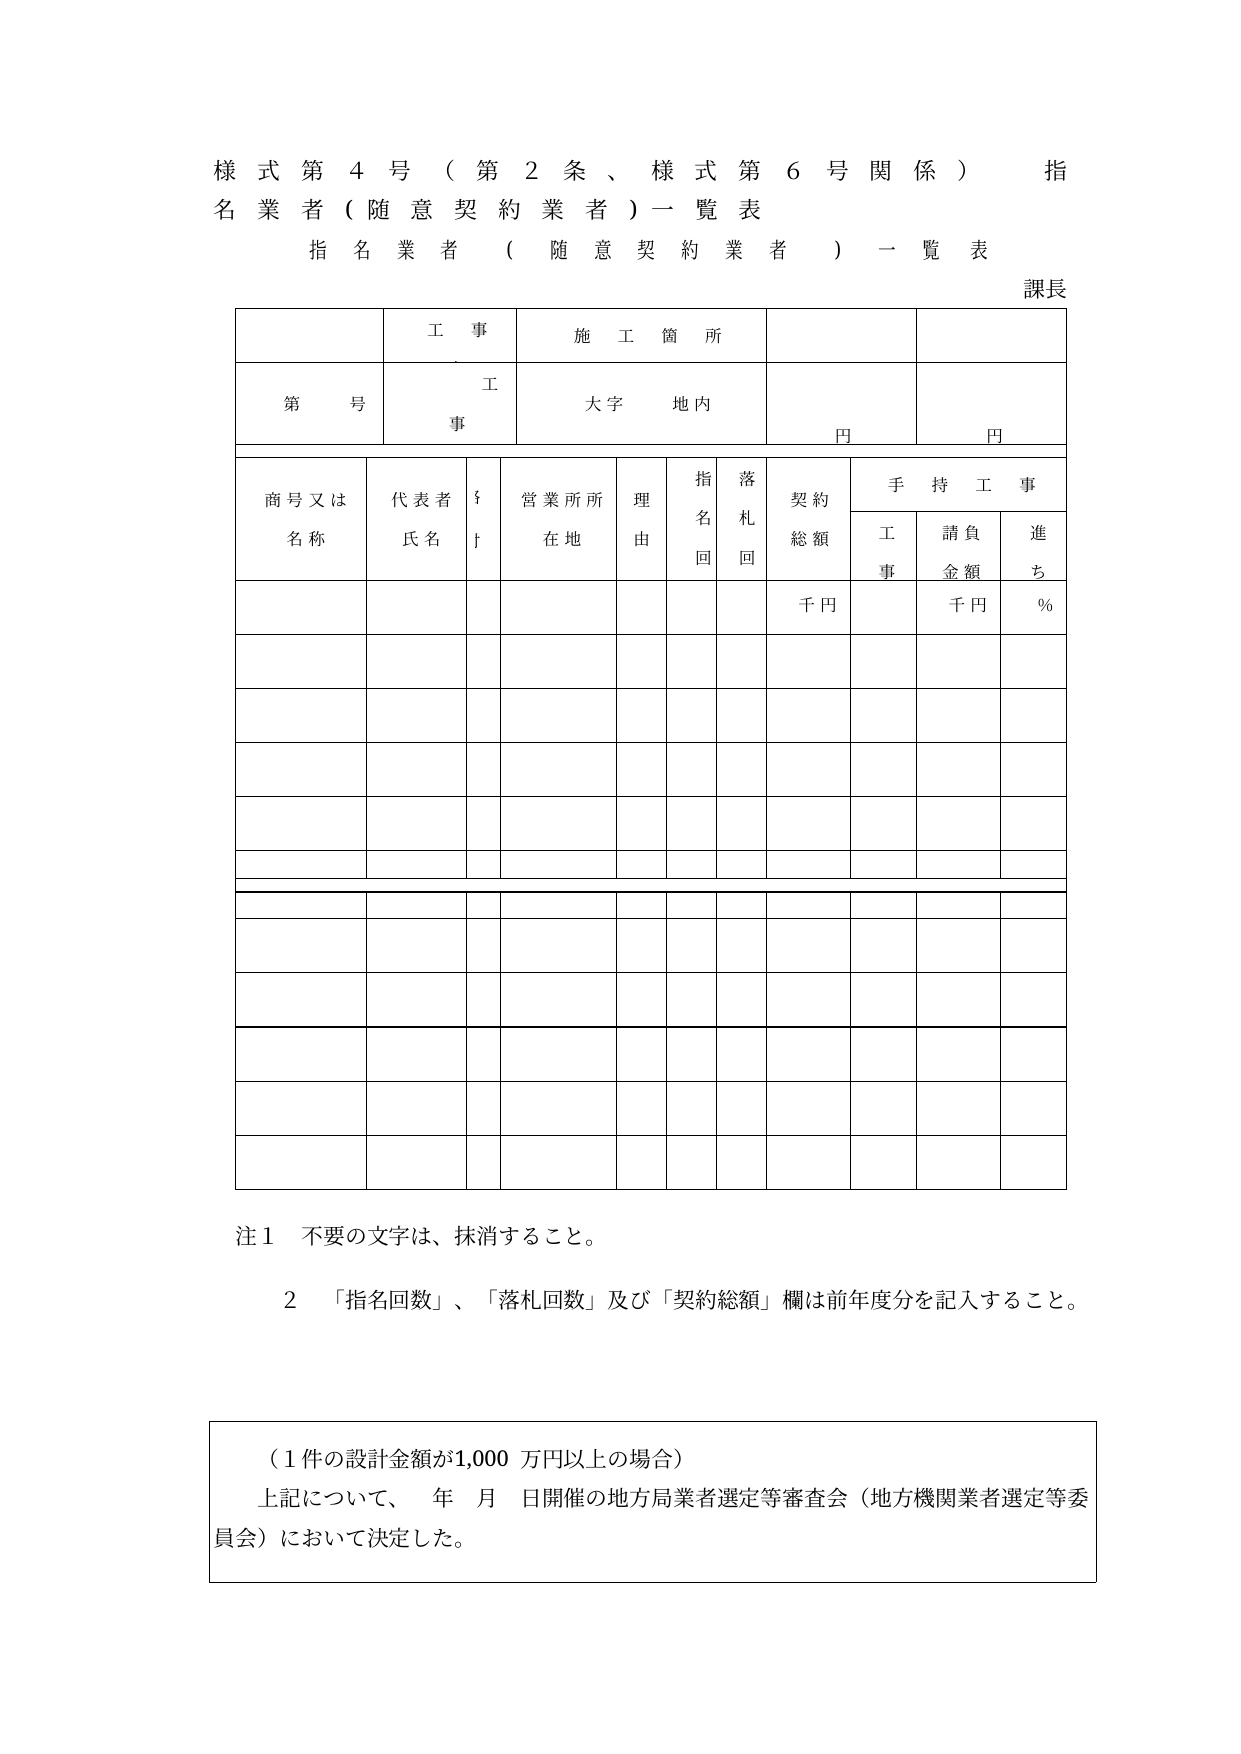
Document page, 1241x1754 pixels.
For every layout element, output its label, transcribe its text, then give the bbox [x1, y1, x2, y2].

table_cell [917, 851, 1000, 877]
table_cell [1001, 1028, 1066, 1081]
table_cell ％ [1001, 581, 1066, 634]
table_cell [667, 1028, 716, 1081]
table_cell [617, 1136, 666, 1189]
table_cell [467, 1082, 500, 1135]
table_cell 千円 [767, 581, 850, 634]
table_cell 請負金額 [917, 512, 1000, 579]
table_cell [667, 1082, 716, 1135]
table_cell [617, 689, 666, 742]
table_cell [1001, 1082, 1066, 1135]
table_cell [767, 743, 850, 796]
table_cell [236, 445, 1066, 457]
table_cell [851, 893, 916, 918]
table_cell [367, 1028, 466, 1081]
table_cell [1001, 689, 1066, 742]
table_cell [717, 797, 766, 850]
table_cell [236, 743, 366, 796]
table_cell [467, 689, 500, 742]
table_cell 工事数 [851, 512, 916, 579]
text 上記について、 年 月 日開催の地方局業者選定等審査会（地方機関業者選定等委員会）において決定した。 [214, 1477, 1089, 1557]
table_cell [717, 581, 766, 634]
table_cell [667, 797, 716, 850]
table_cell 円 [917, 363, 1066, 443]
table_cell [617, 1082, 666, 1135]
table_cell [851, 851, 916, 877]
table_cell [667, 1136, 716, 1189]
table_cell [851, 1136, 916, 1189]
table_cell 進ちよく 率 [1001, 512, 1066, 579]
text 課長 印 [214, 268, 1089, 308]
text 様式第４号（第２条、様式第６号関係） 指名業者(随意契約業者)一覧表 [214, 150, 1089, 229]
table_cell [501, 893, 616, 918]
table_cell [367, 635, 466, 688]
table_cell [236, 1028, 366, 1081]
table_cell [667, 919, 716, 972]
table_cell [617, 893, 666, 918]
table_cell 落札回数 [717, 458, 766, 579]
table_cell [367, 851, 466, 877]
table_cell [767, 1028, 850, 1081]
table_cell [851, 1028, 916, 1081]
table_cell [501, 797, 616, 850]
table_cell [367, 919, 466, 972]
table_cell [917, 919, 1000, 972]
table_cell [236, 635, 366, 688]
table_cell [367, 973, 466, 1026]
table_cell [717, 689, 766, 742]
table_cell [367, 893, 466, 918]
table_cell [851, 973, 916, 1026]
table_cell 工事 [384, 363, 516, 443]
text ２ 「指名回数」、「落札回数」及び「契約総額」欄は前年度分を記入すること。 [214, 1279, 1089, 1319]
table_cell [1001, 743, 1066, 796]
table_cell [367, 1136, 466, 1189]
table_cell [617, 1028, 666, 1081]
table_cell [1001, 797, 1066, 850]
table_cell [501, 689, 616, 742]
table_cell [501, 1082, 616, 1135]
table_cell [851, 635, 916, 688]
table_cell [236, 851, 366, 877]
table_cell [767, 919, 850, 972]
table_cell [236, 797, 366, 850]
table_cell [717, 1028, 766, 1081]
table_cell 格 付 [467, 458, 500, 579]
table_cell [367, 689, 466, 742]
table_cell [1001, 973, 1066, 1026]
table_cell [467, 635, 500, 688]
table_cell [236, 689, 366, 742]
table_cell [501, 1136, 616, 1189]
table_cell [717, 893, 766, 918]
table_cell [617, 635, 666, 688]
table_cell [236, 581, 366, 634]
table_cell [917, 1028, 1000, 1081]
table_cell [501, 919, 616, 972]
table_cell [851, 743, 916, 796]
table_cell 手 持 工 事 [851, 458, 1066, 511]
table_cell [667, 851, 716, 877]
table_cell [717, 743, 766, 796]
table_cell [236, 879, 1066, 891]
table_cell [917, 1082, 1000, 1135]
table_cell [501, 973, 616, 1026]
table_cell [236, 893, 366, 918]
table_cell [1001, 635, 1066, 688]
table_cell [501, 635, 616, 688]
table_cell [767, 893, 850, 918]
table_cell [767, 1136, 850, 1189]
table_cell [1001, 1136, 1066, 1189]
table_cell [236, 1082, 366, 1135]
table_cell [717, 851, 766, 877]
table_cell [917, 797, 1000, 850]
table_cell 指名回数 [667, 458, 716, 579]
table_cell [467, 893, 500, 918]
text 注１ 不要の文字は、抹消すること。 [214, 1215, 1089, 1254]
table_cell [851, 689, 916, 742]
table_cell [767, 973, 850, 1026]
table_cell [501, 851, 616, 877]
table_cell [767, 635, 850, 688]
table_cell [917, 973, 1000, 1026]
table_cell [917, 1136, 1000, 1189]
table_cell [767, 851, 850, 877]
table_cell [667, 689, 716, 742]
table_cell [667, 635, 716, 688]
table_cell [367, 743, 466, 796]
table_cell [717, 973, 766, 1026]
table_cell 市 町郡 大字 地内 [517, 363, 766, 443]
table_cell [617, 797, 666, 850]
table_cell [367, 1082, 466, 1135]
table_cell [617, 581, 666, 634]
table_cell [501, 1028, 616, 1081]
table_cell [617, 743, 666, 796]
table_cell [236, 973, 366, 1026]
table_cell 千円 [917, 581, 1000, 634]
table_cell 第 号 [236, 363, 383, 443]
table_cell [767, 797, 850, 850]
table_cell 理由 [617, 458, 666, 579]
table_cell [617, 851, 666, 877]
table_cell [467, 973, 500, 1026]
table_cell [667, 743, 716, 796]
table_cell [367, 797, 466, 850]
table_cell [467, 1136, 500, 1189]
text 指名業者(随意契約業者)一覧表指名業者一覧表 [214, 229, 1089, 268]
table_cell 営業所所在地 [501, 458, 616, 579]
table_cell 円 [767, 363, 916, 443]
table_header 工 事 名 [384, 309, 516, 362]
text （１件の設計金額が1,000万円以上の場合） [214, 1438, 1089, 1477]
table_cell [917, 689, 1000, 742]
table_cell [717, 1136, 766, 1189]
table_cell [851, 1082, 916, 1135]
table_cell [236, 1136, 366, 1189]
table_header 設計番号 [236, 309, 383, 362]
table_cell [717, 635, 766, 688]
table_cell [917, 743, 1000, 796]
table_cell [467, 797, 500, 850]
table_cell [851, 919, 916, 972]
table_cell [617, 919, 666, 972]
table_cell [501, 581, 616, 634]
table_cell [767, 1082, 850, 1135]
table_cell [236, 919, 366, 972]
table_cell [467, 919, 500, 972]
table_cell [767, 689, 850, 742]
table_header 請負対象額 [917, 309, 1066, 362]
table_cell [717, 1082, 766, 1135]
table_cell 商号又は名称 [236, 458, 366, 579]
table_cell [1001, 893, 1066, 918]
table_cell [667, 973, 716, 1026]
table_header 設計金額 [767, 309, 916, 362]
table_cell [717, 919, 766, 972]
table_cell [667, 581, 716, 634]
table_cell [851, 581, 916, 634]
table_cell [851, 797, 916, 850]
table_cell [917, 635, 1000, 688]
table_cell [667, 893, 716, 918]
table_cell 契約総額 [767, 458, 850, 579]
table_cell [367, 581, 466, 634]
table_header 施 工 箇 所 [517, 309, 766, 362]
table_cell [917, 893, 1000, 918]
table_cell [467, 581, 500, 634]
table_cell [617, 973, 666, 1026]
table_cell [1001, 851, 1066, 877]
table_cell [467, 743, 500, 796]
table_cell [501, 743, 616, 796]
table_cell [467, 1028, 500, 1081]
table_cell 代表者氏名 [367, 458, 466, 579]
table_cell [467, 851, 500, 877]
table_cell [1001, 919, 1066, 972]
